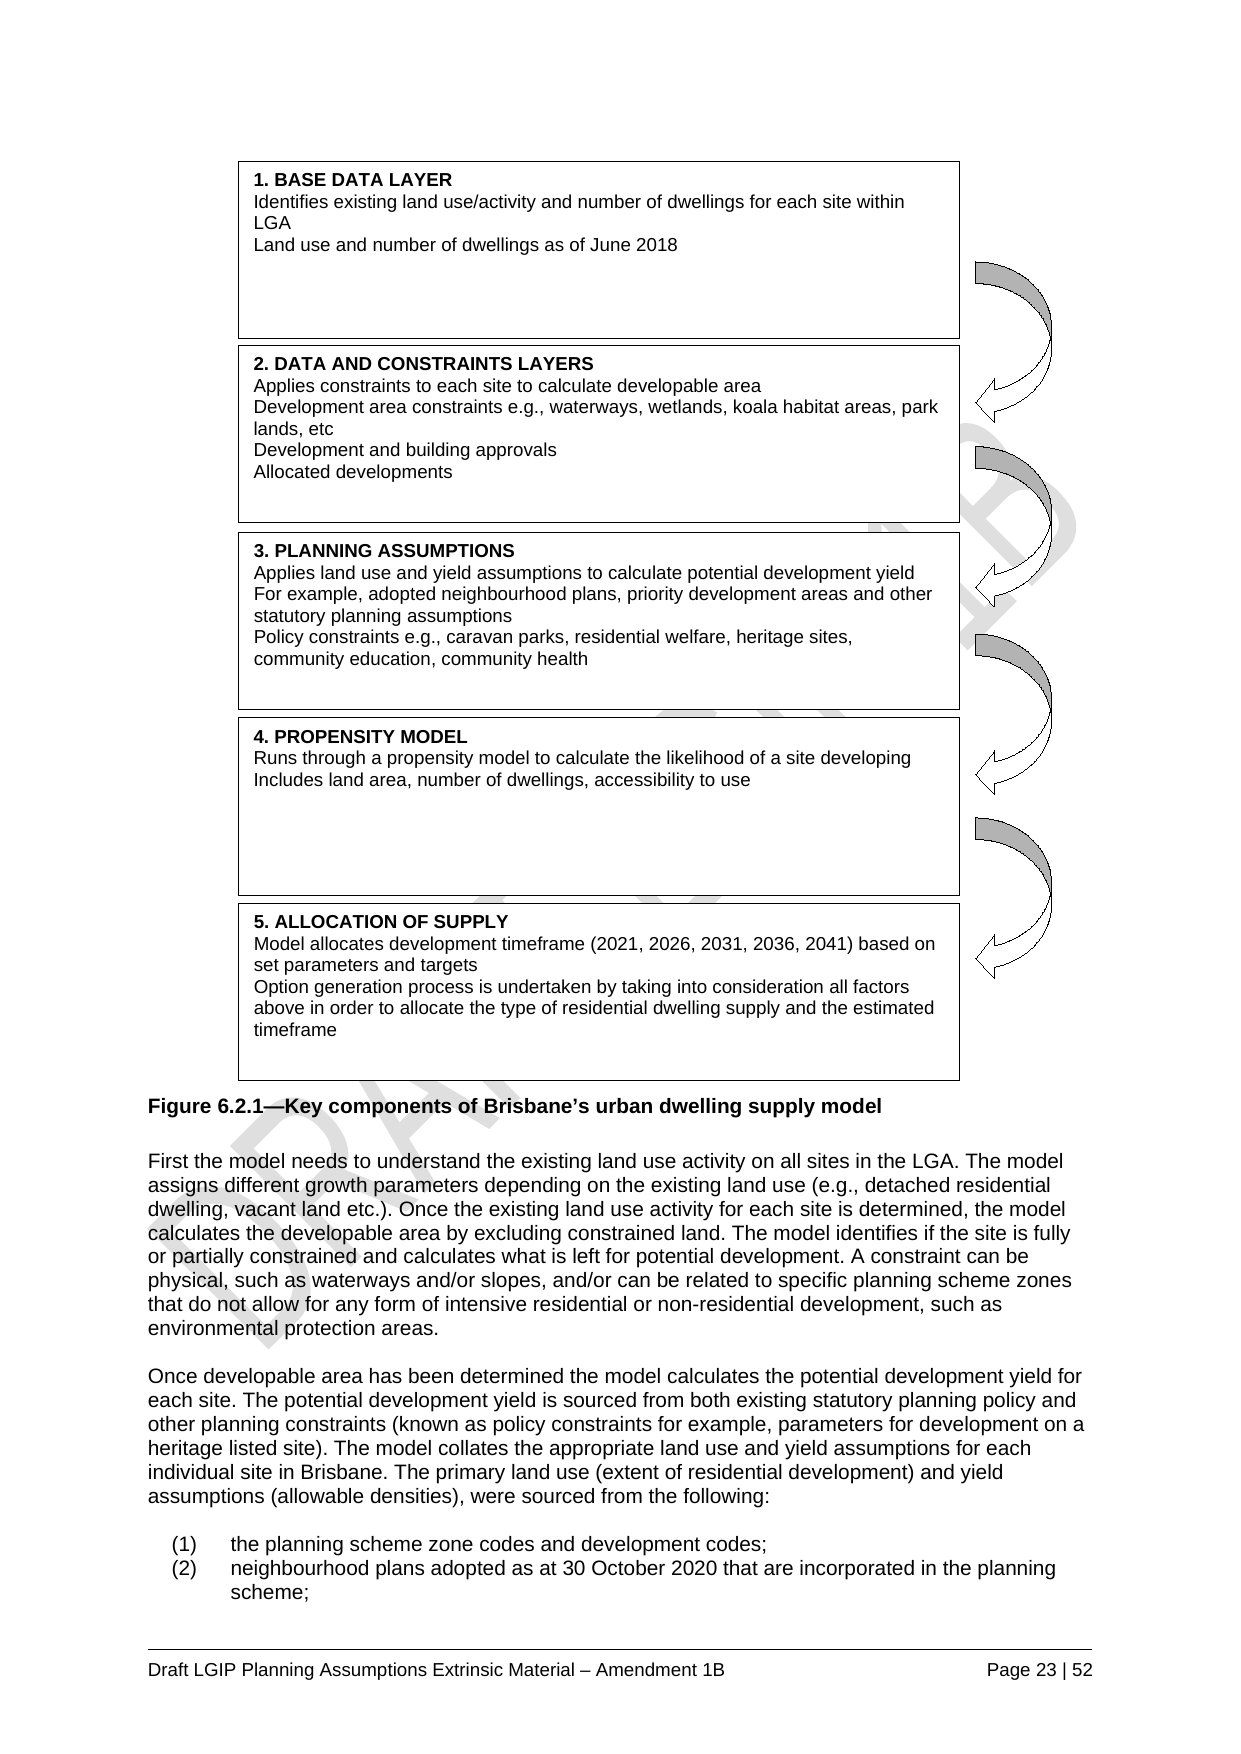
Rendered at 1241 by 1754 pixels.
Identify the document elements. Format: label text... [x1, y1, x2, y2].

list neighbourhood plans adopted as at 30 October 2020 that are incorporated in the planning scheme; [171, 1556, 1092, 1604]
text Once developable area has been determined the model calculates the potential development yield for each site. The potential development yield is sourced from both existing statutory planning policy and other planning constraints (known as policy constraints for example, parameters for development on a heritage listed site). The model collates the appropriate land use and yield assumptions for each individual site in Brisbane. The primary land use (extent of residential development) and yield assumptions (allowable densities), were sourced from the following: [148, 1364, 1092, 1508]
list the planning scheme zone codes and development codes; [171, 1532, 1092, 1556]
text First the model needs to understand the existing land use activity on all sites in the LGA. The model assigns different growth parameters depending on the existing land use (e.g., detached residential dwelling, vacant land etc.). Once the existing land use activity for each site is determined, the model calculates the developable area by excluding constrained land. The model identifies if the site is fully or partially constrained and calculates what is left for potential development. A constraint can be physical, such as waterways and/or slopes, and/or can be related to specific planning scheme zones that do not allow for any form of intensive residential or non-residential development, such as environmental protection areas. [148, 1148, 1092, 1340]
text Figure 6.2.1—Key components of Brisbane’s urban dwelling supply model [148, 1094, 1092, 1118]
